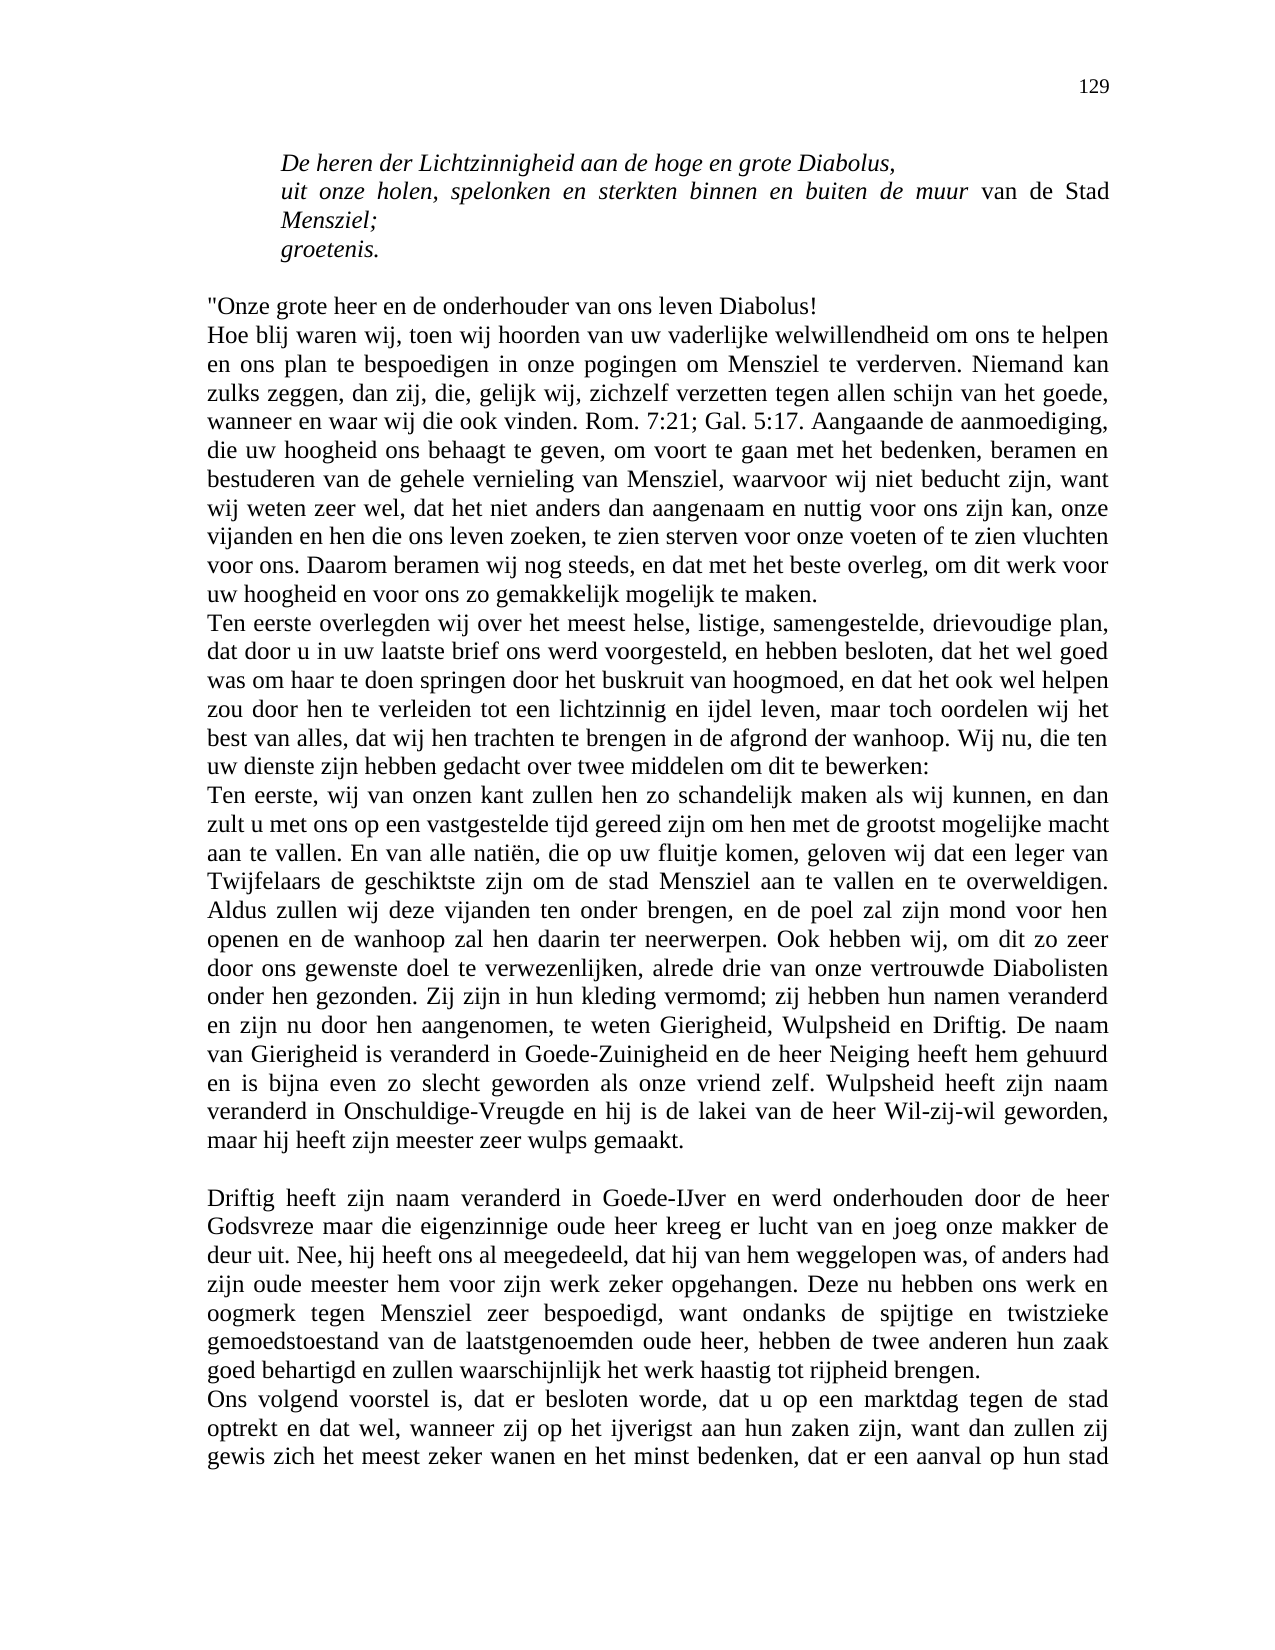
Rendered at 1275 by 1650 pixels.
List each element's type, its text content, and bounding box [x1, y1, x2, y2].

text De heren der Lichtzinnigheid aan de hoge en grote Diabolus, [281, 148, 1109, 176]
text uit onze holen, spelonken en sterkten binnen en buiten de muur van de Stad Mensziel; [281, 176, 1109, 234]
text Ten eerste overlegden wij over het meest helse, listige, samengestelde, drievoudige plan, dat door u in uw laatste brief ons werd voorgesteld, en hebben besloten, dat het wel goed was om haar te doen springen door het buskruit van hoogmoed, en dat het ook wel helpen zou door hen te verleiden tot een lichtzinnig en ijdel leven, maar toch oordelen wij het best van alles, dat wij hen trachten te brengen in de afgrond der wanhoop. Wij nu, die ten uw dienste zijn hebben gedacht over twee middelen om dit te bewerken: [207, 608, 1109, 780]
text Driftig heeft zijn naam veranderd in Goede-IJver en werd onderhouden door de heer Godsvreze maar die eigenzinnige oude heer kreeg er lucht van en joeg onze makker de deur uit. Nee, hij heeft ons al meegedeeld, dat hij van hem weggelopen was, of anders had zijn oude meester hem voor zijn werk zeker opgehangen. Deze nu hebben ons werk en oogmerk tegen Mensziel zeer bespoedigd, want ondanks de spijtige en twistzieke gemoedstoestand van de laatstgenoemden oude heer, hebben de twee anderen hun zaak goed behartigd en zullen waarschijnlijk het werk haastig tot rijpheid brengen. [207, 1183, 1109, 1384]
text groetenis. [281, 234, 1109, 263]
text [207, 1384, 1109, 1470]
text Hoe blij waren wij, toen wij hoorden van uw vaderlijke welwillendheid om ons te helpen en ons plan te bespoedigen in onze pogingen om Mensziel te verderven. Niemand kan zulks zeggen, dan zij, die, gelijk wij, zichzelf verzetten tegen allen schijn van het goede, wanneer en waar wij die ook vinden. Rom. 7:21; Gal. 5:17. Aangaande de aanmoediging, die uw hoogheid ons behaagt te geven, om voort te gaan met het bedenken, beramen en bestuderen van de gehele vernieling van Mensziel, waarvoor wij niet beducht zijn, want wij weten zeer wel, dat het niet anders dan aangenaam en nuttig voor ons zijn kan, onze vijanden en hen die ons leven zoeken, te zien sterven voor onze voeten of te zien vluchten voor ons. Daarom beramen wij nog steeds, en dat met het beste overleg, om dit werk voor uw hoogheid en voor ons zo gemakkelijk mogelijk te maken. [207, 320, 1109, 608]
text Ten eerste, wij van onzen kant zullen hen zo schandelijk maken als wij kunnen, en dan zult u met ons op een vastgestelde tijd gereed zijn om hen met de grootst mogelijke macht aan te vallen. En van alle natiën, die op uw fluitje komen, geloven wij dat een leger van Twijfelaars de geschiktste zijn om de stad Mensziel aan te vallen en te overweldigen. Aldus zullen wij deze vijanden ten onder brengen, en de poel zal zijn mond voor hen openen en de wanhoop zal hen daarin ter neerwerpen. Ook hebben wij, om dit zo zeer door ons gewenste doel te verwezenlijken, alrede drie van onze vertrouwde Diabolisten onder hen gezonden. Zij zijn in hun kleding vermomd; zij hebben hun namen veranderd en zijn nu door hen aangenomen, te weten Gierigheid, Wulpsheid en Driftig. De naam van Gierigheid is veranderd in Goede-Zuinigheid en de heer Neiging heeft hem gehuurd en is bijna even zo slecht geworden als onze vriend zelf. Wulpsheid heeft zijn naam veranderd in Onschuldige-Vreugde en hij is de lakei van de heer Wil-zij-wil geworden, maar hij heeft zijn meester zeer wulps gemaakt. [207, 780, 1109, 1154]
text "Onze grote heer en de onderhouder van ons leven Diabolus! [207, 291, 1109, 320]
